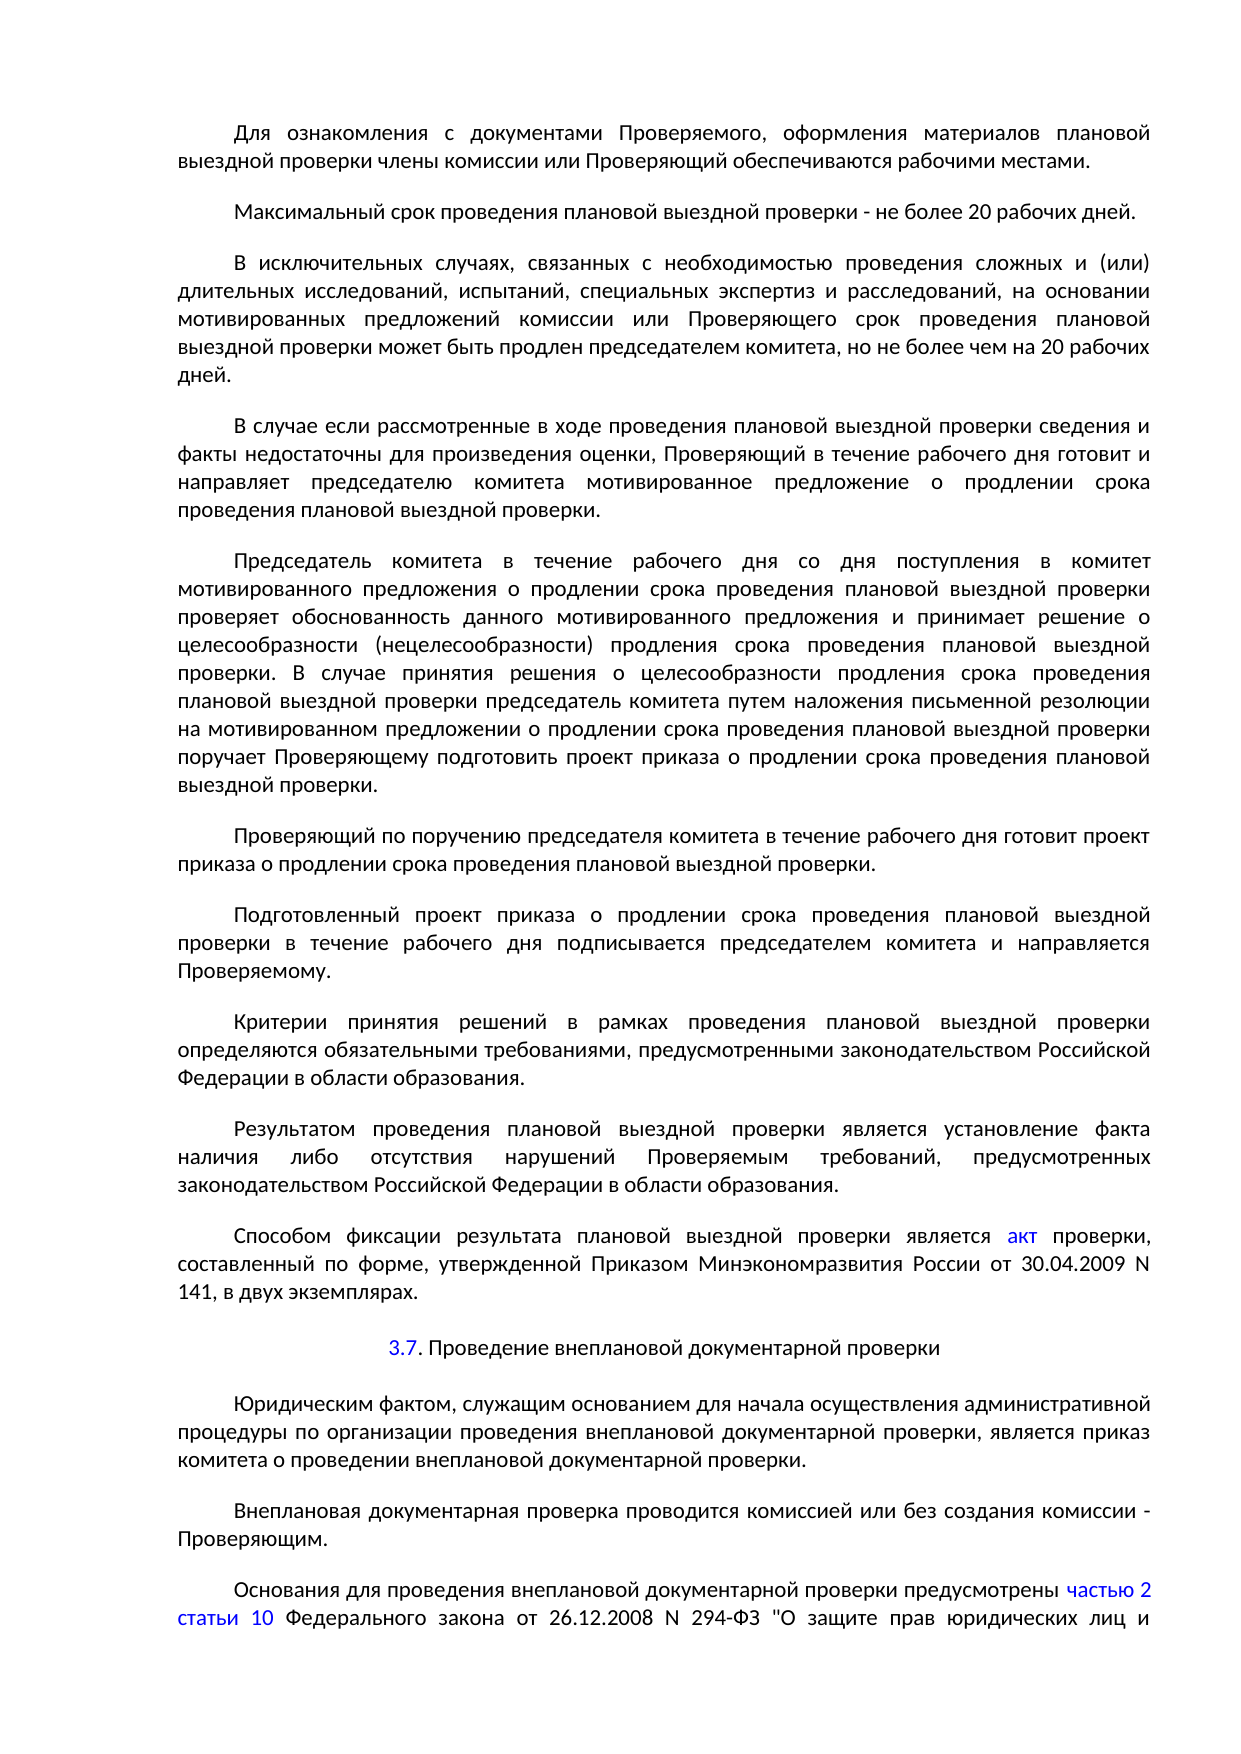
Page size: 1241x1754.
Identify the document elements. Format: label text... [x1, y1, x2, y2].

text Для ознакомления с документами Проверяемого, оформления материалов плановой выездной проверки члены комиссии или Проверяющий обеспечиваются рабочими местами. [177, 118, 1152, 174]
text Проверяющий по поручению председателя комитета в течение рабочего дня готовит проект приказа о продлении срока проведения плановой выездной проверки. [177, 821, 1152, 877]
text Внеплановая документарная проверка проводится комиссией или без создания комиссии - Проверяющим. [177, 1496, 1152, 1552]
text Председатель комитета в течение рабочего дня со дня поступления в комитет мотивированного предложения о продлении срока проведения плановой выездной проверки проверяет обоснованность данного мотивированного предложения и принимает решение о целесообразности (нецелесообразности) продления срока проведения плановой выездной проверки. В случае принятия решения о целесообразности продления срока проведения плановой выездной проверки председатель комитета путем наложения письменной резолюции на мотивированном предложении о продлении срока проведения плановой выездной проверки поручает Проверяющему подготовить проект приказа о продлении срока проведения плановой выездной проверки. [177, 546, 1152, 798]
text Результатом проведения плановой выездной проверки является установление факта наличия либо отсутствия нарушений Проверяемым требований, предусмотренных законодательством Российской Федерации в области образования. [177, 1114, 1152, 1198]
text В исключительных случаях, связанных с необходимостью проведения сложных и (или) длительных исследований, испытаний, специальных экспертиз и расследований, на основании мотивированных предложений комиссии или Проверяющего срок проведения плановой выездной проверки может быть продлен председателем комитета, но не более чем на 20 рабочих дней. [177, 248, 1152, 388]
text Юридическим фактом, служащим основанием для начала осуществления административной процедуры по организации проведения внеплановой документарной проверки, является приказ комитета о проведении внеплановой документарной проверки. [177, 1389, 1152, 1473]
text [177, 1575, 1152, 1631]
text Способом фиксации результата плановой выездной проверки является акт проверки, составленный по форме, утвержденной Приказом Минэкономразвития России от 30.04.2009 N 141, в двух экземплярах. [177, 1221, 1152, 1305]
text В случае если рассмотренные в ходе проведения плановой выездной проверки сведения и факты недостаточны для произведения оценки, Проверяющий в течение рабочего дня готовит и направляет председателю комитета мотивированное предложение о продлении срока проведения плановой выездной проверки. [177, 411, 1152, 523]
text 3.7. Проведение внеплановой документарной проверки [177, 1333, 1152, 1361]
text Максимальный срок проведения плановой выездной проверки - не более 20 рабочих дней. [177, 197, 1152, 225]
text Критерии принятия решений в рамках проведения плановой выездной проверки определяются обязательными требованиями, предусмотренными законодательством Российской Федерации в области образования. [177, 1007, 1152, 1091]
text Подготовленный проект приказа о продлении срока проведения плановой выездной проверки в течение рабочего дня подписывается председателем комитета и направляется Проверяемому. [177, 900, 1152, 984]
